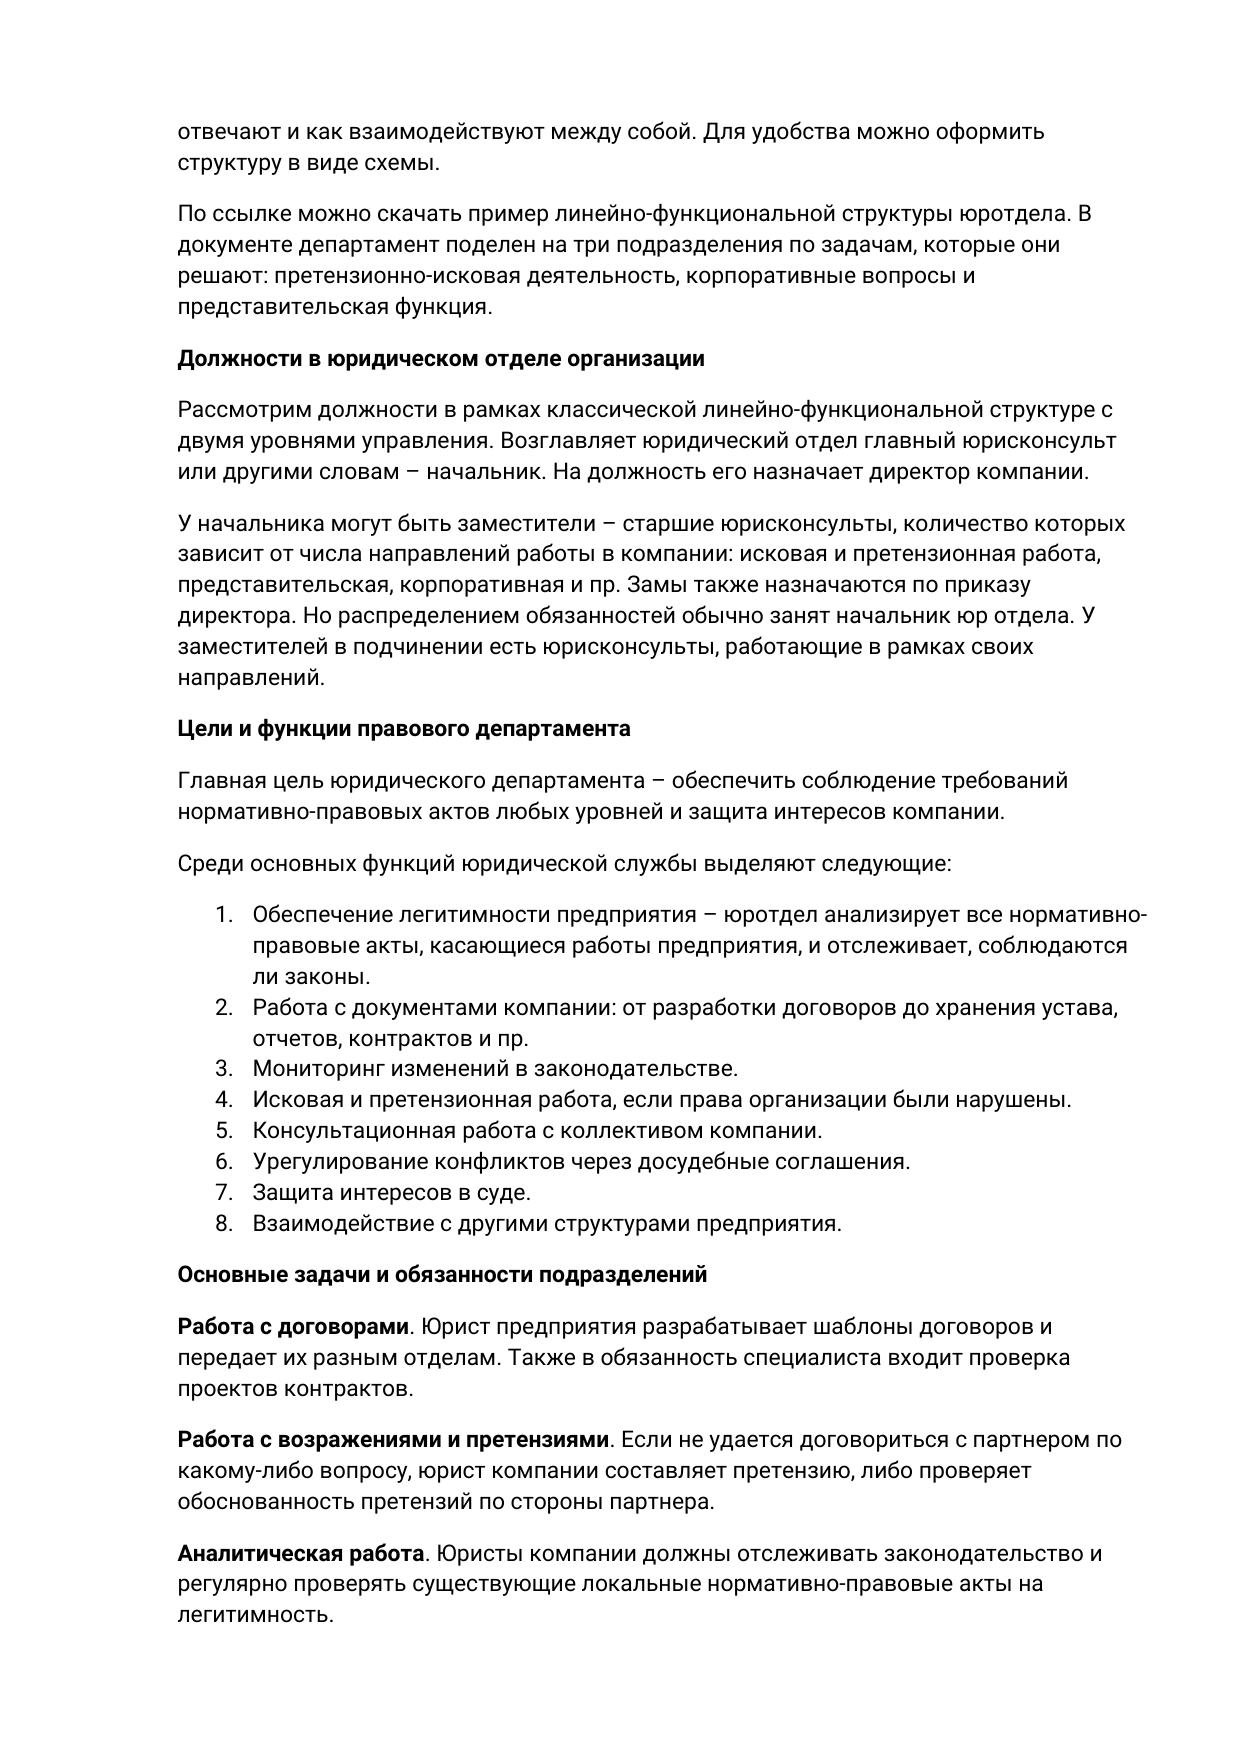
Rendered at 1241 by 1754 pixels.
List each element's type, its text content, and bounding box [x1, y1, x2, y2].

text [177, 118, 1152, 176]
text По ссылке можно скачать пример линейно-функциональной структуры юротдела. В документе департамент поделен на три подразделения по задачам, которые они решают: претензионно-исковая деятельность, корпоративные вопросы и представительская функция. [177, 201, 1152, 320]
text Работа с договорами. Юрист предприятия разрабатывает шаблоны договоров и передает их разным отделам. Также в обязанность специалиста входит проверка проектов контрактов. [177, 1313, 1152, 1402]
list Консультационная работа с коллективом компании. [215, 1117, 1152, 1144]
list Обеспечение легитимности предприятия – юротдел анализирует все нормативно-правовые акты, касающиеся работы предприятия, и отслеживает, соблюдаются ли законы. [215, 901, 1152, 990]
text Основные задачи и обязанности подразделений [177, 1261, 1152, 1288]
list Урегулирование конфликтов через досудебные соглашения. [215, 1148, 1152, 1175]
list Мониторинг изменений в законодательстве. [215, 1056, 1152, 1082]
text Цели и функции правового департамента [177, 716, 1152, 742]
list Защита интересов в суде. [215, 1179, 1152, 1206]
text Главная цель юридического департамента – обеспечить соблюдение требований нормативно-правовых актов любых уровней и защита интересов компании. [177, 767, 1152, 825]
text Должности в юридическом отделе организации [177, 345, 1152, 372]
list Взаимодействие с другими структурами предприятия. [215, 1210, 1152, 1237]
list Работа с документами компании: от разработки договоров до хранения устава, отчетов, контрактов и пр. [215, 994, 1152, 1052]
list Исковая и претензионная работа, если права организации были нарушены. [215, 1086, 1152, 1113]
text Работа с возражениями и претензиями. Если не удается договориться с партнером по какому-либо вопросу, юрист компании составляет претензию, либо проверяет обоснованность претензий по стороны партнера. [177, 1426, 1152, 1515]
text Среди основных функций юридической службы выделяют следующие: [177, 850, 1152, 877]
text Аналитическая работа. Юристы компании должны отслеживать законодательство и регулярно проверять существующие локальные нормативно-правовые акты на легитимность. [177, 1540, 1152, 1628]
text У начальника могут быть заместители – старшие юрисконсульты, количество которых зависит от числа направлений работы в компании: исковая и претензионная работа, представительская, корпоративная и пр. Замы также назначаются по приказу директора. Но распределением обязанностей обычно занят начальник юр отдела. У заместителей в подчинении есть юрисконсульты, работающие в рамках своих направлений. [177, 510, 1152, 691]
text Рассмотрим должности в рамках классической линейно-функциональной структуре с двумя уровнями управления. Возглавляет юридический отдел главный юрисконсульт или другими словам – начальник. На должность его назначает директор компании. [177, 396, 1152, 485]
